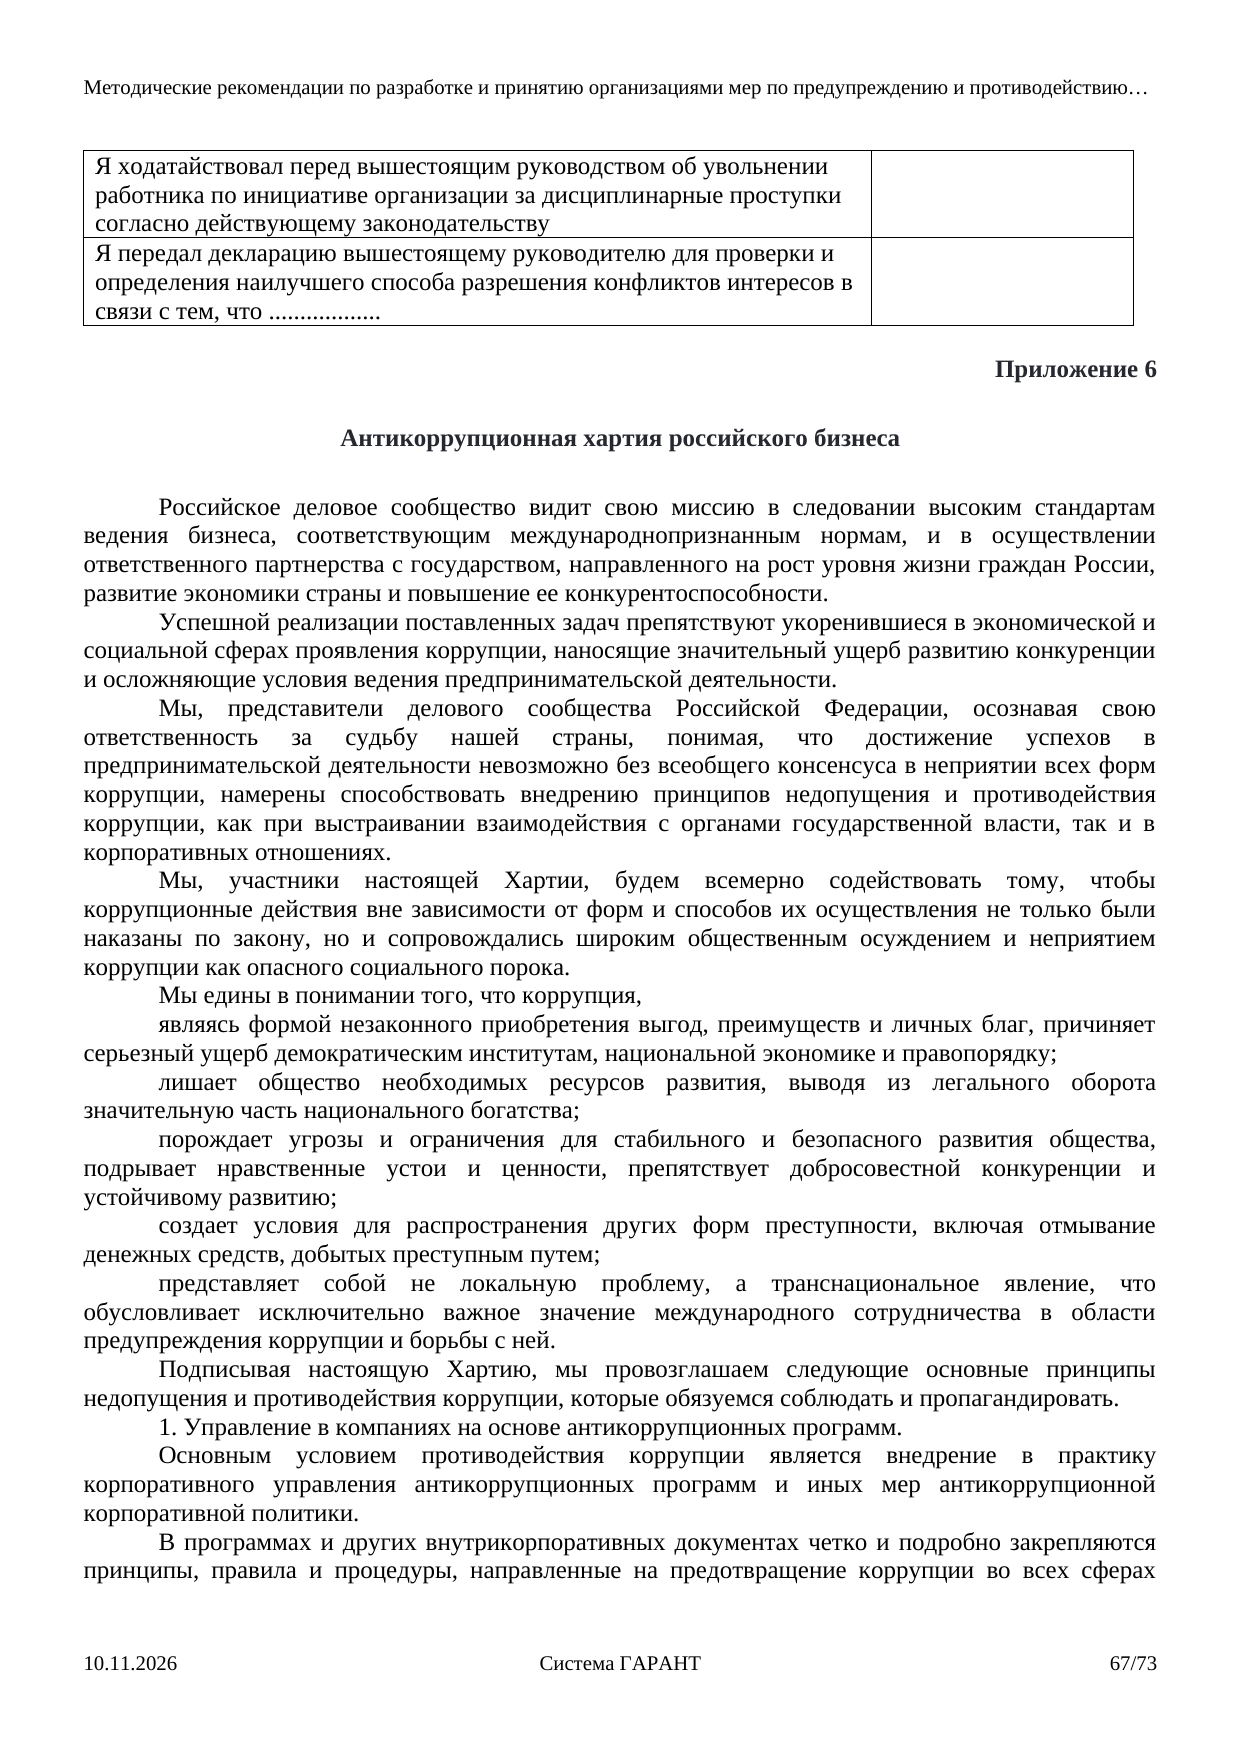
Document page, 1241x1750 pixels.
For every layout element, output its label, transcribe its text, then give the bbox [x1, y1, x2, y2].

table_cell Я ходатайствовал перед вышестоящим руководством об увольнении работника по инициативе организации за дисциплинарные проступки согласно действующему законодательству [84, 151, 871, 237]
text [83, 1527, 1157, 1584]
table_cell [872, 238, 1133, 324]
table_cell [872, 151, 1133, 237]
text Российское деловое сообщество видит свою миссию в следовании высоким стандартам ведения бизнеса, соответствующим международнопризнанным нормам, и в осуществлении ответственного партнерства с государством, направленного на рост уровня жизни граждан России, развитие экономики страны и повышение ее конкурентоспособности. [83, 492, 1157, 607]
text Мы, представители делового сообщества Российской Федерации, осознавая свою ответственность за судьбу нашей страны, понимая, что достижение успехов в предпринимательской деятельности невозможно без всеобщего консенсуса в неприятии всех форм коррупции, намерены способствовать внедрению принципов недопущения и противодействия коррупции, как при выстраивании взаимодействия с органами государственной власти, так и в корпоративных отношениях. [83, 693, 1157, 866]
text порождает угрозы и ограничения для стабильного и безопасного развития общества, подрывает нравственные устои и ценности, препятствует добросовестной конкуренции и устойчивому развитию; [83, 1124, 1157, 1211]
text создает условия для распространения других форм преступности, включая отмывание денежных средств, добытых преступным путем; [83, 1211, 1157, 1268]
text Основным условием противодействия коррупции является внедрение в практику корпоративного управления антикоррупционных программ и иных мер антикоррупционной корпоративной политики. [83, 1441, 1157, 1527]
text Успешной реализации поставленных задач препятствуют укоренившиеся в экономической и социальной сферах проявления коррупции, наносящие значительный ущерб развитию конкуренции и осложняющие условия ведения предпринимательской деятельности. [83, 607, 1157, 693]
text Приложение 6 [83, 354, 1157, 383]
text 1. Управление в компаниях на основе антикоррупционных программ. [83, 1412, 1157, 1441]
table_cell Я передал декларацию вышестоящему руководителю для проверки и определения наилучшего способа разрешения конфликтов интересов в связи с тем, что .................. [84, 238, 871, 324]
text Подписывая настоящую Хартию, мы провозглашаем следующие основные принципы недопущения и противодействия коррупции, которые обязуемся соблюдать и пропагандировать. [83, 1354, 1157, 1412]
text представляет собой не локальную проблему, а транснациональное явление, что обусловливает исключительно важное значение международного сотрудничества в области предупреждения коррупции и борьбы с ней. [83, 1268, 1157, 1354]
text являясь формой незаконного приобретения выгод, преимуществ и личных благ, причиняет серьезный ущерб демократическим институтам, национальной экономике и правопорядку; [83, 1009, 1157, 1067]
subtitle Антикоррупционная хартия российского бизнеса [83, 423, 1157, 452]
text лишает общество необходимых ресурсов развития, выводя из легального оборота значительную часть национального богатства; [83, 1067, 1157, 1124]
text Мы, участники настоящей Хартии, будем всемерно содействовать тому, чтобы коррупционные действия вне зависимости от форм и способов их осуществления не только были наказаны по закону, но и сопровождались широким общественным осуждением и неприятием коррупции как опасного социального порока. [83, 866, 1157, 981]
text Мы едины в понимании того, что коррупция, [83, 981, 1157, 1009]
